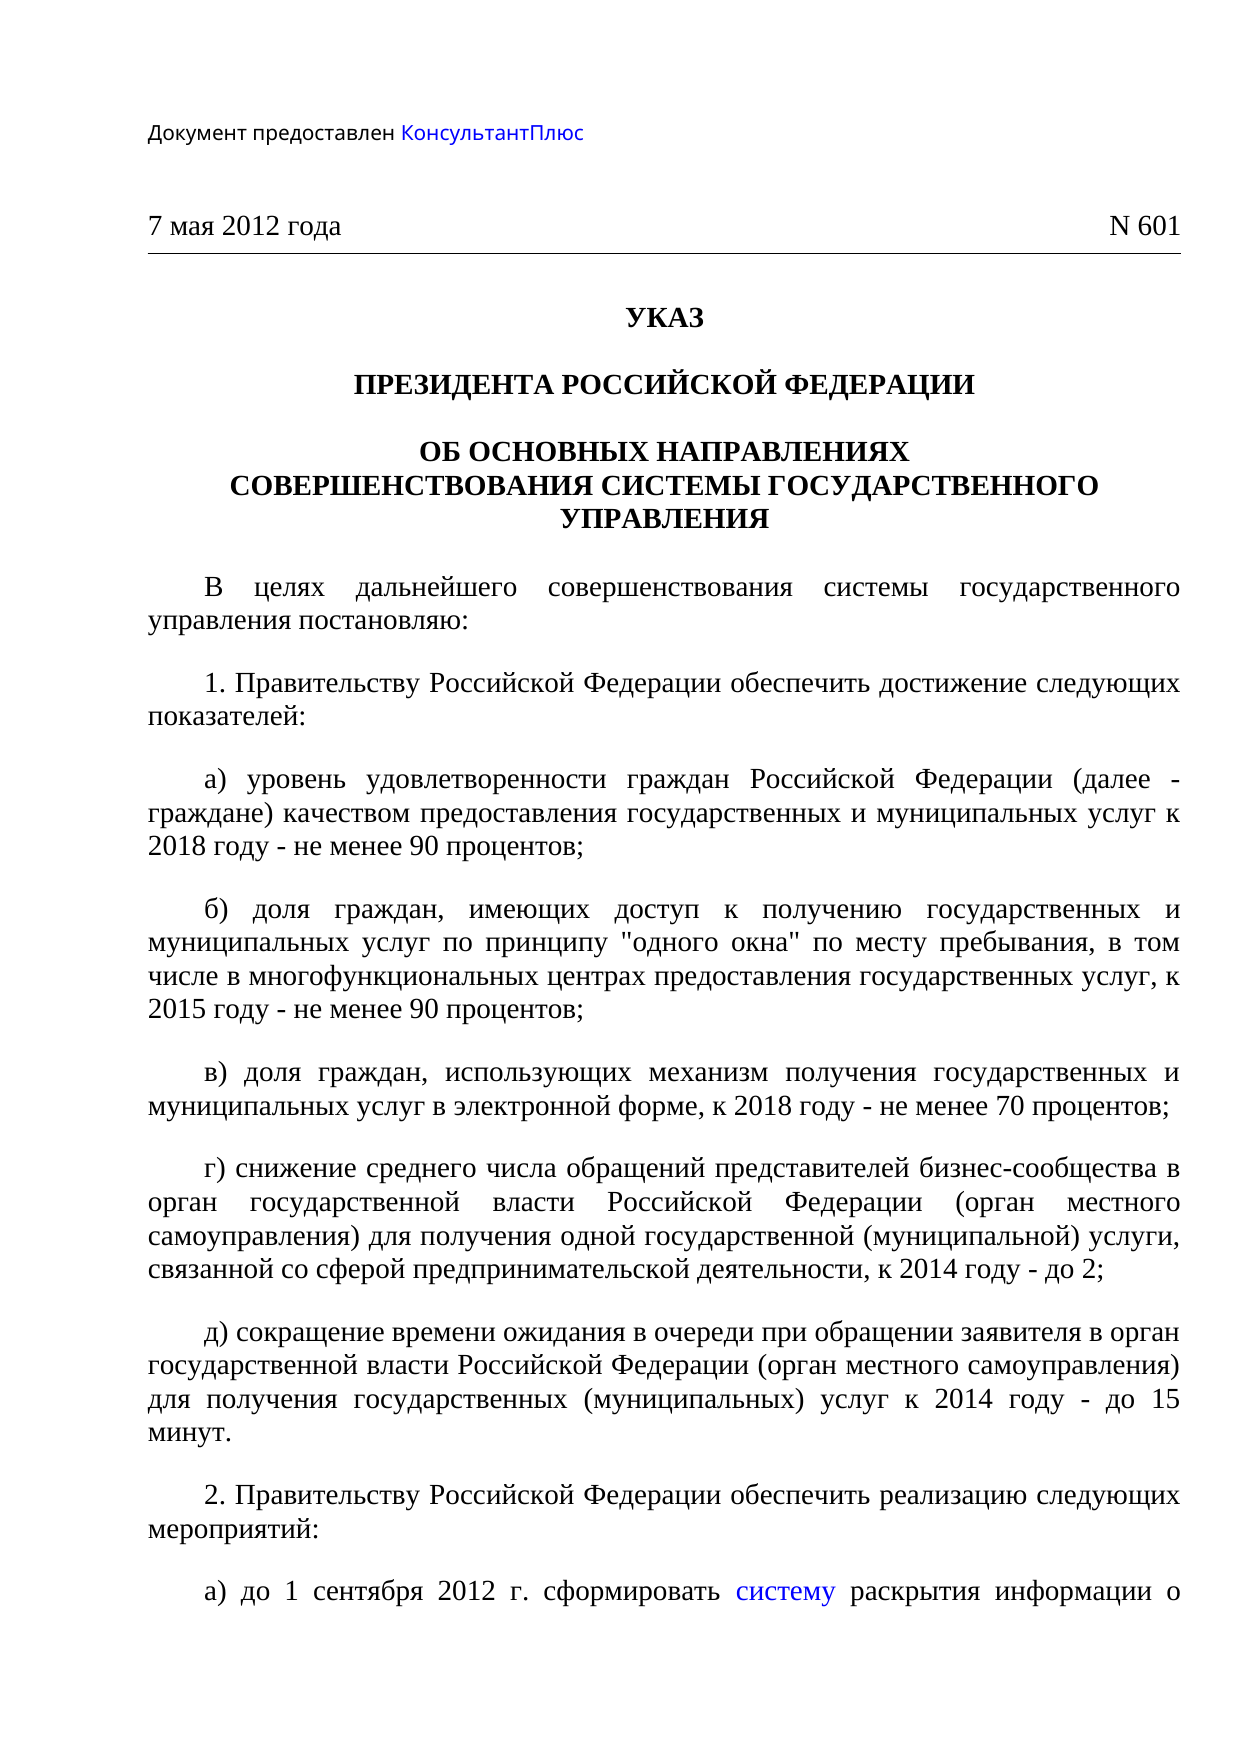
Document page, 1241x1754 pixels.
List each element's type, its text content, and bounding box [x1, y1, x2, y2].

text 1. Правительству Российской Федерации обеспечить достижение следующих показателей: [148, 665, 1181, 732]
text б) доля граждан, имеющих доступ к получению государственных и муниципальных услуг по принципу "одного окна" по месту пребывания, в том числе в многофункциональных центрах предоставления государственных услуг, к 2015 году - не менее 90 процентов; [148, 891, 1181, 1025]
text в) доля граждан, использующих механизм получения государственных и муниципальных услуг в электронной форме, к 2018 году - не менее 70 процентов; [148, 1054, 1181, 1121]
text 2. Правительству Российской Федерации обеспечить реализацию следующих мероприятий: [148, 1477, 1181, 1544]
title ПРЕЗИДЕНТА РОССИЙСКОЙ ФЕДЕРАЦИИ [148, 367, 1181, 401]
title Документ предоставлен КонсультантПлюс [148, 118, 1181, 175]
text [148, 1573, 1181, 1607]
table_header N 601 [664, 209, 1181, 242]
title ОБ ОСНОВНЫХ НАПРАВЛЕНИЯХ [148, 434, 1181, 468]
text а) уровень удовлетворенности граждан Российской Федерации (далее - граждане) качеством предоставления государственных и муниципальных услуг к 2018 году - не менее 90 процентов; [148, 761, 1181, 862]
title УКАЗ [148, 300, 1181, 334]
title СОВЕРШЕНСТВОВАНИЯ СИСТЕМЫ ГОСУДАРСТВЕННОГО УПРАВЛЕНИЯ [148, 468, 1181, 535]
text г) снижение среднего числа обращений представителей бизнес-сообщества в орган государственной власти Российской Федерации (орган местного самоуправления) для получения одной государственной (муниципальной) услуги, связанной со сферой предпринимательской деятельности, к 2014 году - до 2; [148, 1151, 1181, 1285]
table_header 7 мая 2012 года [148, 209, 664, 242]
text В целях дальнейшего совершенствования системы государственного управления постановляю: [148, 569, 1181, 636]
text д) сокращение времени ожидания в очереди при обращении заявителя в орган государственной власти Российской Федерации (орган местного самоуправления) для получения государственных (муниципальных) услуг к 2014 году - до 15 минут. [148, 1314, 1181, 1448]
